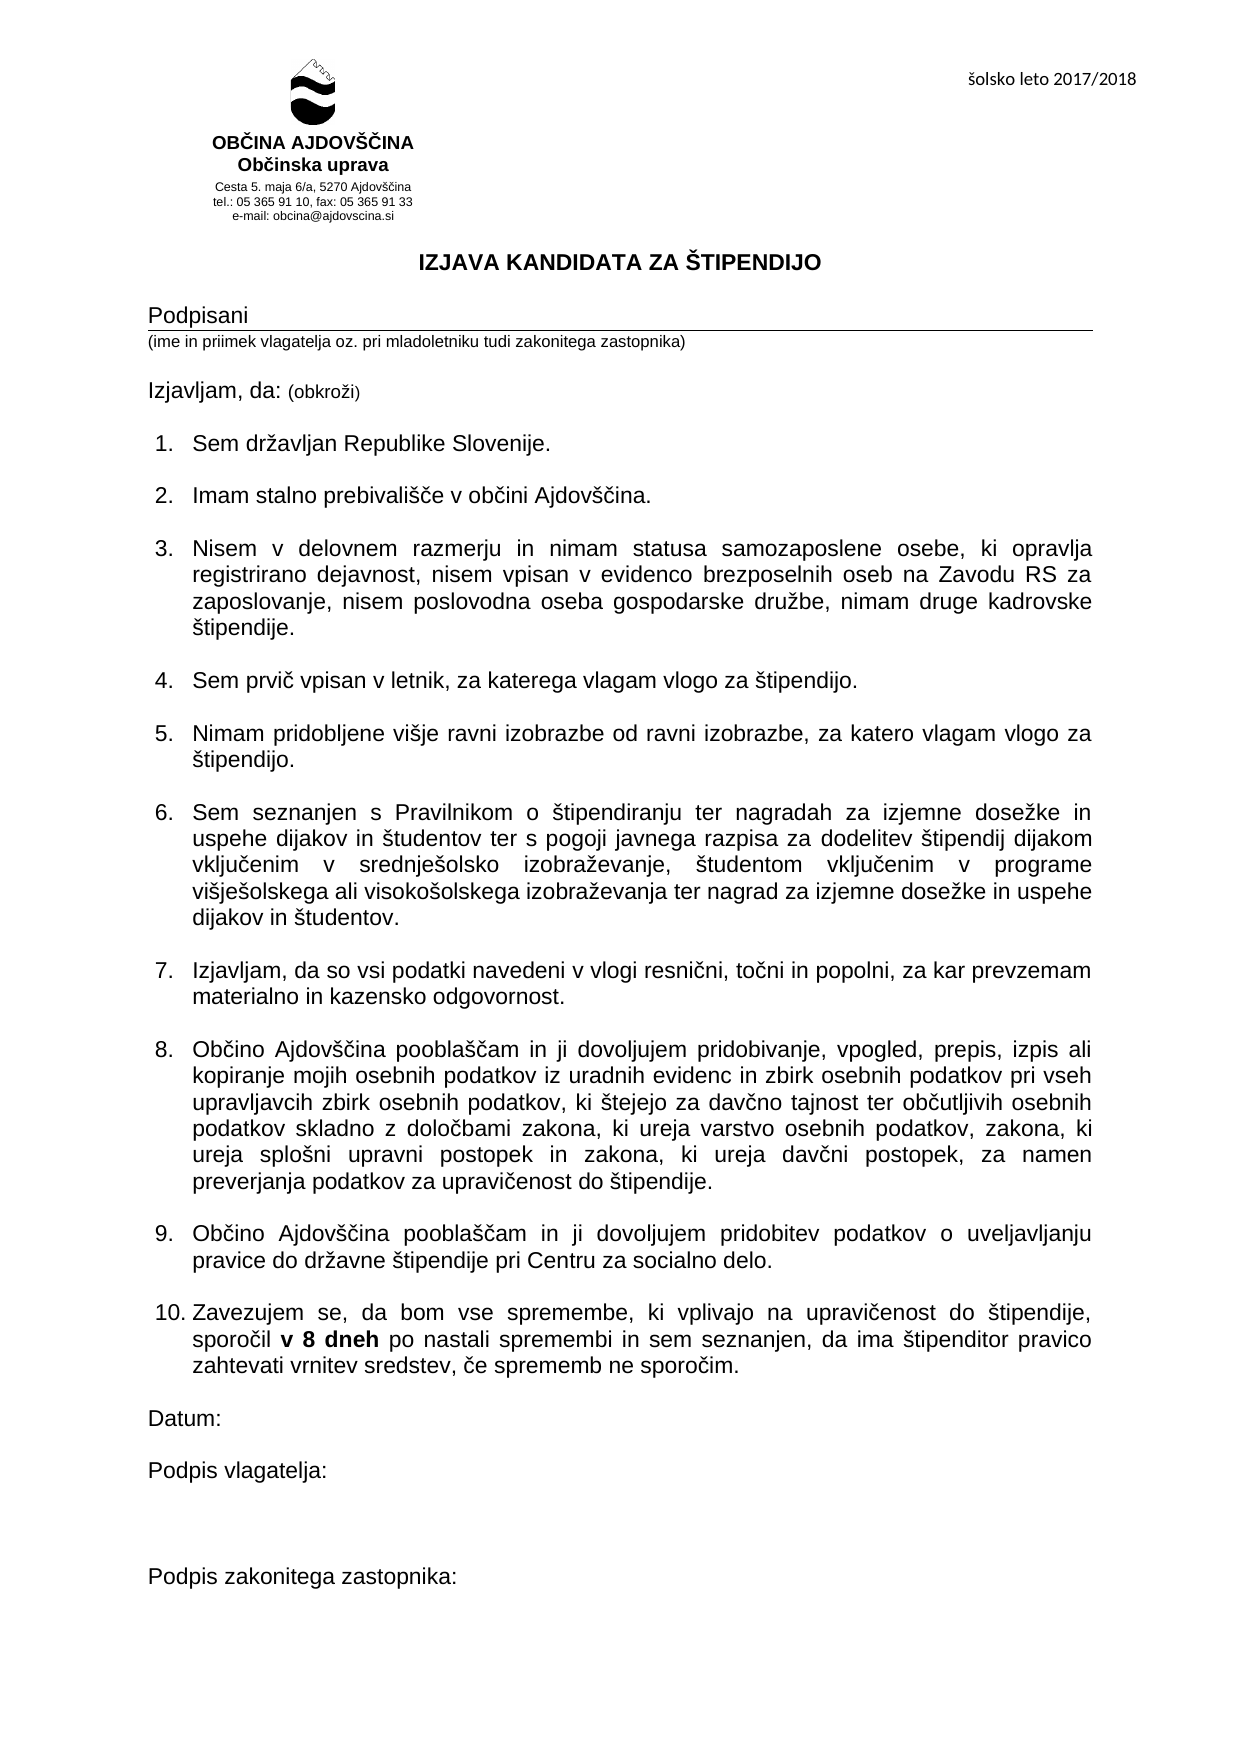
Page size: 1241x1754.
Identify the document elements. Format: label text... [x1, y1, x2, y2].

list Občino Ajdovščina pooblaščam in ji dovoljujem pridobitev podatkov o uveljavljanju pravice do državne štipendije pri Centru za socialno delo. [154, 1220, 1093, 1273]
picture [290, 59, 335, 125]
list Izjavljam, da so vsi podatki navedeni v vlogi resnični, točni in popolni, za kar prevzemam materialno in kazensko odgovornost. [154, 957, 1093, 1009]
list Nisem v delovnem razmerju in nimam statusa samozaposlene osebe, ki opravlja registrirano dejavnost, nisem vpisan v evidenco brezposelnih oseb na Zavodu RS za zaposlovanje, nisem poslovodna oseba gospodarske družbe, nimam druge kadrovske štipendije. [154, 535, 1093, 641]
text Podpis zakonitega zastopnika: [148, 1563, 1093, 1589]
text Izjavljam, da: (obkroži) [148, 377, 1093, 403]
text IZJAVA KANDIDATA ZA ŠTIPENDIJO [148, 249, 1093, 276]
text Podpisani [148, 302, 1093, 330]
list Sem seznanjen s Pravilnikom o štipendiranju ter nagradah za izjemne dosežke in uspehe dijakov in študentov ter s pogoji javnega razpisa za dodelitev štipendij dijakom vključenim v srednješolsko izobraževanje, študentom vključenim v programe višješolskega ali visokošolskega izobraževanja ter nagrad za izjemne dosežke in uspehe dijakov in študentov. [154, 799, 1093, 930]
list Sem državljan Republike Slovenije. [154, 430, 1093, 456]
list Nimam pridobljene višje ravni izobrazbe od ravni izobrazbe, za katero vlagam vlogo za štipendijo. [154, 719, 1093, 772]
list Zavezujem se, da bom vse spremembe, ki vplivajo na upravičenost do štipendije, sporočil v 8 dneh po nastali spremembi in sem seznanjen, da ima štipenditor pravico zahtevati vrnitev sredstev, če sprememb ne sporočim. [154, 1299, 1093, 1378]
list Občino Ajdovščina pooblaščam in ji dovoljujem pridobivanje, vpogled, prepis, izpis ali kopiranje mojih osebnih podatkov iz uradnih evidenc in zbirk osebnih podatkov pri vseh upravljavcih zbirk osebnih podatkov, ki štejejo za davčno tajnost ter občutljivih osebnih podatkov skladno z določbami zakona, ki ureja varstvo osebnih podatkov, zakona, ki ureja splošni upravni postopek in zakona, ki ureja davčni postopek, za namen preverjanja podatkov za upravičenost do štipendije. [154, 1036, 1093, 1194]
text Podpis vlagatelja: [148, 1457, 1093, 1484]
list Sem prvič vpisan v letnik, za katerega vlagam vlogo za štipendijo. [154, 667, 1093, 693]
text (ime in priimek vlagatelja oz. pri mladoletniku tudi zakonitega zastopnika) [148, 331, 1093, 351]
text Datum: [148, 1405, 1093, 1431]
list Imam stalno prebivališče v občini Ajdovščina. [154, 482, 1093, 509]
